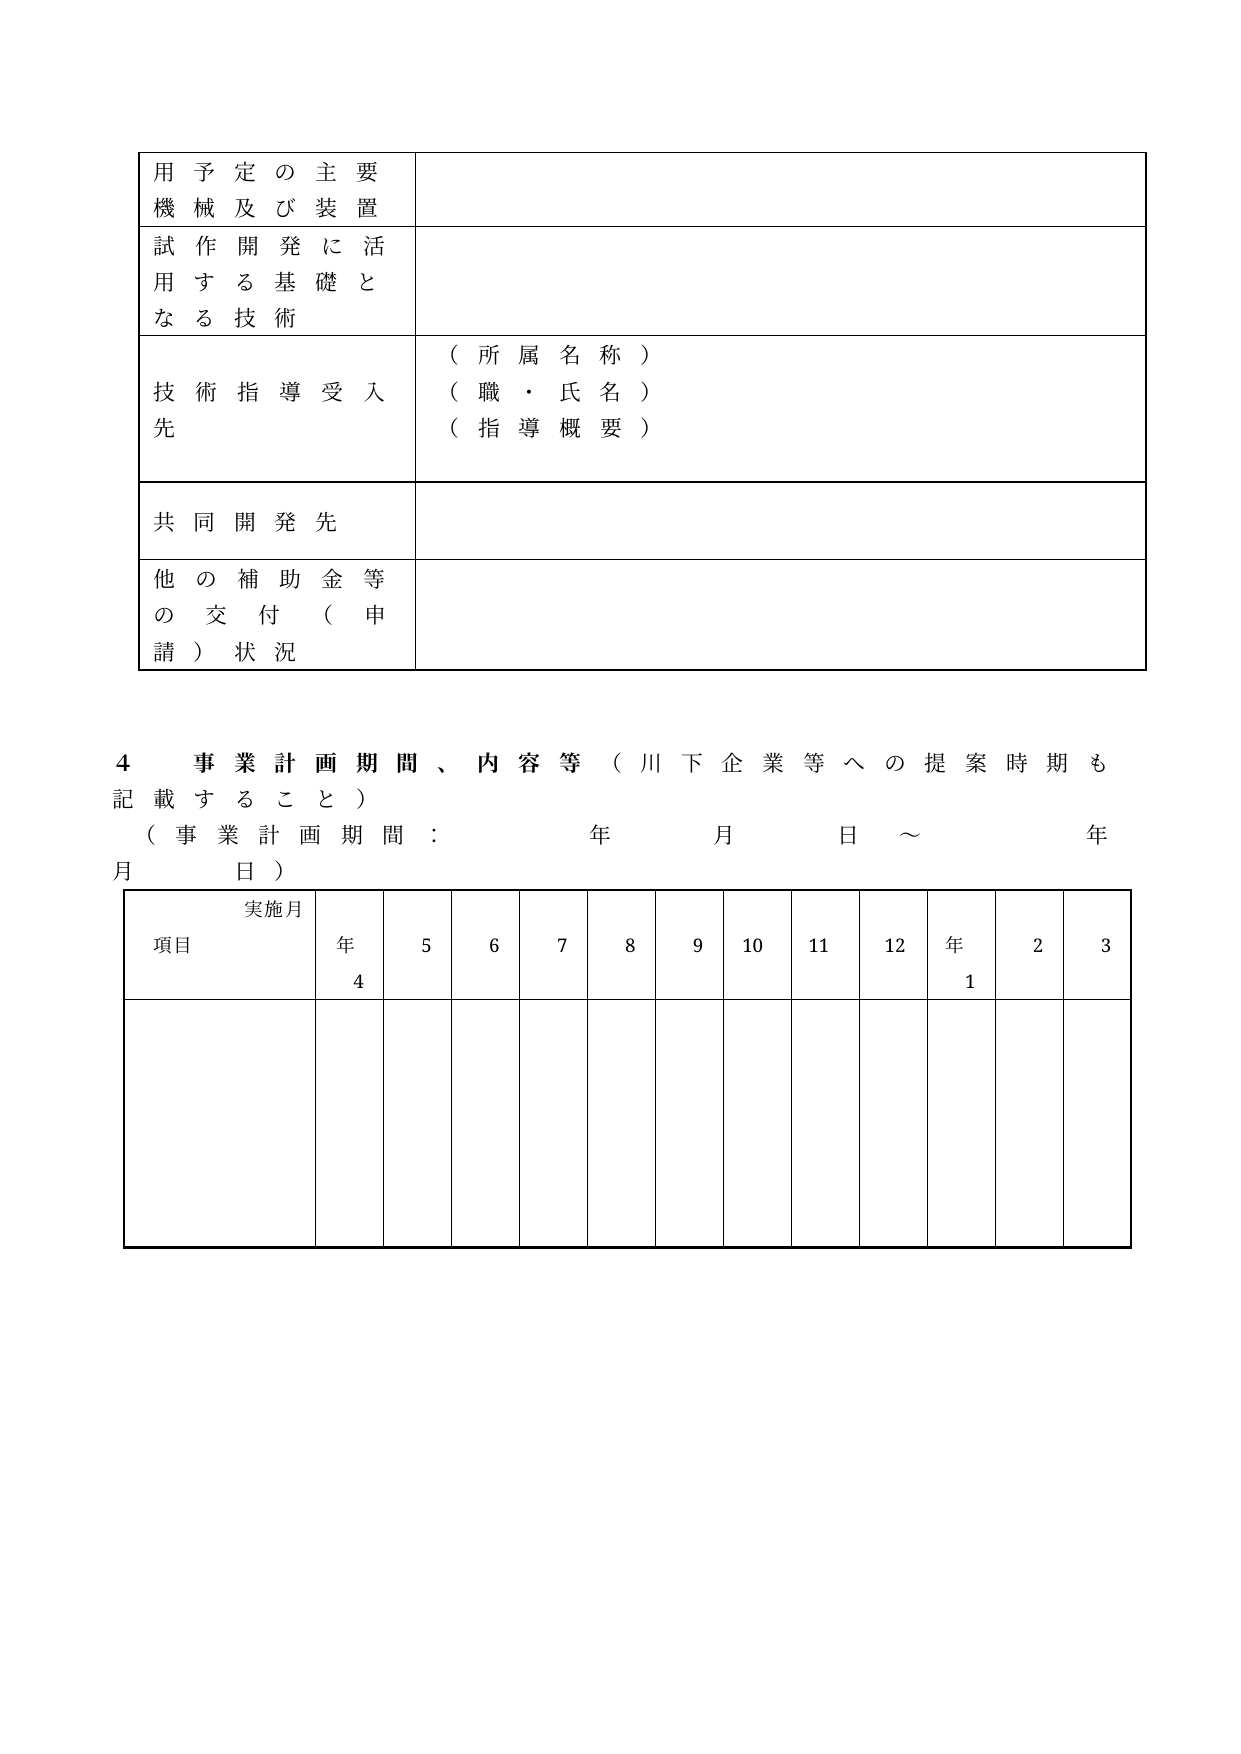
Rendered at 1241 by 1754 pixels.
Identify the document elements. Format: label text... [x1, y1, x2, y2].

table_header 9 [656, 891, 723, 999]
table_cell 技術指導受入先 [140, 336, 415, 481]
table_header 11 [792, 891, 859, 999]
table_cell 試作開発に活用する基礎と なる技術 [140, 227, 415, 335]
table_cell [792, 1000, 859, 1246]
table_cell [928, 1000, 995, 1246]
table_cell [520, 1000, 587, 1246]
table_header 3 [1064, 891, 1130, 999]
table_header 年 4 [316, 891, 383, 999]
table_cell 他の補助金等の交付（申請）状況 [140, 560, 415, 669]
table_header 年 1 [928, 891, 995, 999]
table_header 12 [860, 891, 927, 999]
table_header 実施月 項目 [125, 891, 315, 999]
table_header 5 [384, 891, 451, 999]
table_cell [656, 1000, 723, 1246]
table_cell [452, 1000, 519, 1246]
table_header 8 [588, 891, 655, 999]
text （事業計画期間： 年 月 日 ～ 年 月 日） [112, 816, 1128, 888]
table_header 6 [452, 891, 519, 999]
table_cell [416, 560, 1145, 669]
table_cell [316, 1000, 383, 1246]
table_cell [384, 1000, 451, 1246]
table_cell [125, 1000, 315, 1246]
table_cell 試作開発に使用予定の主要 機械及び装置 [140, 153, 415, 226]
table_cell [416, 483, 1145, 559]
table_header 2 [996, 891, 1063, 999]
text ４ 事業計画期間、内容等（川下企業等への提案時期も記載すること） [112, 743, 1128, 816]
table_cell [416, 153, 1145, 226]
table_cell [724, 1000, 791, 1246]
table_cell [588, 1000, 655, 1246]
table_cell 共同開発先 [140, 483, 415, 559]
table_cell [996, 1000, 1063, 1246]
table_cell [860, 1000, 927, 1246]
table_header 10 [724, 891, 791, 999]
table_cell [416, 227, 1145, 335]
table_header 7 [520, 891, 587, 999]
table_cell （所属名称） （職・氏名） （指導概要） [416, 336, 1145, 481]
table_cell [1064, 1000, 1130, 1246]
